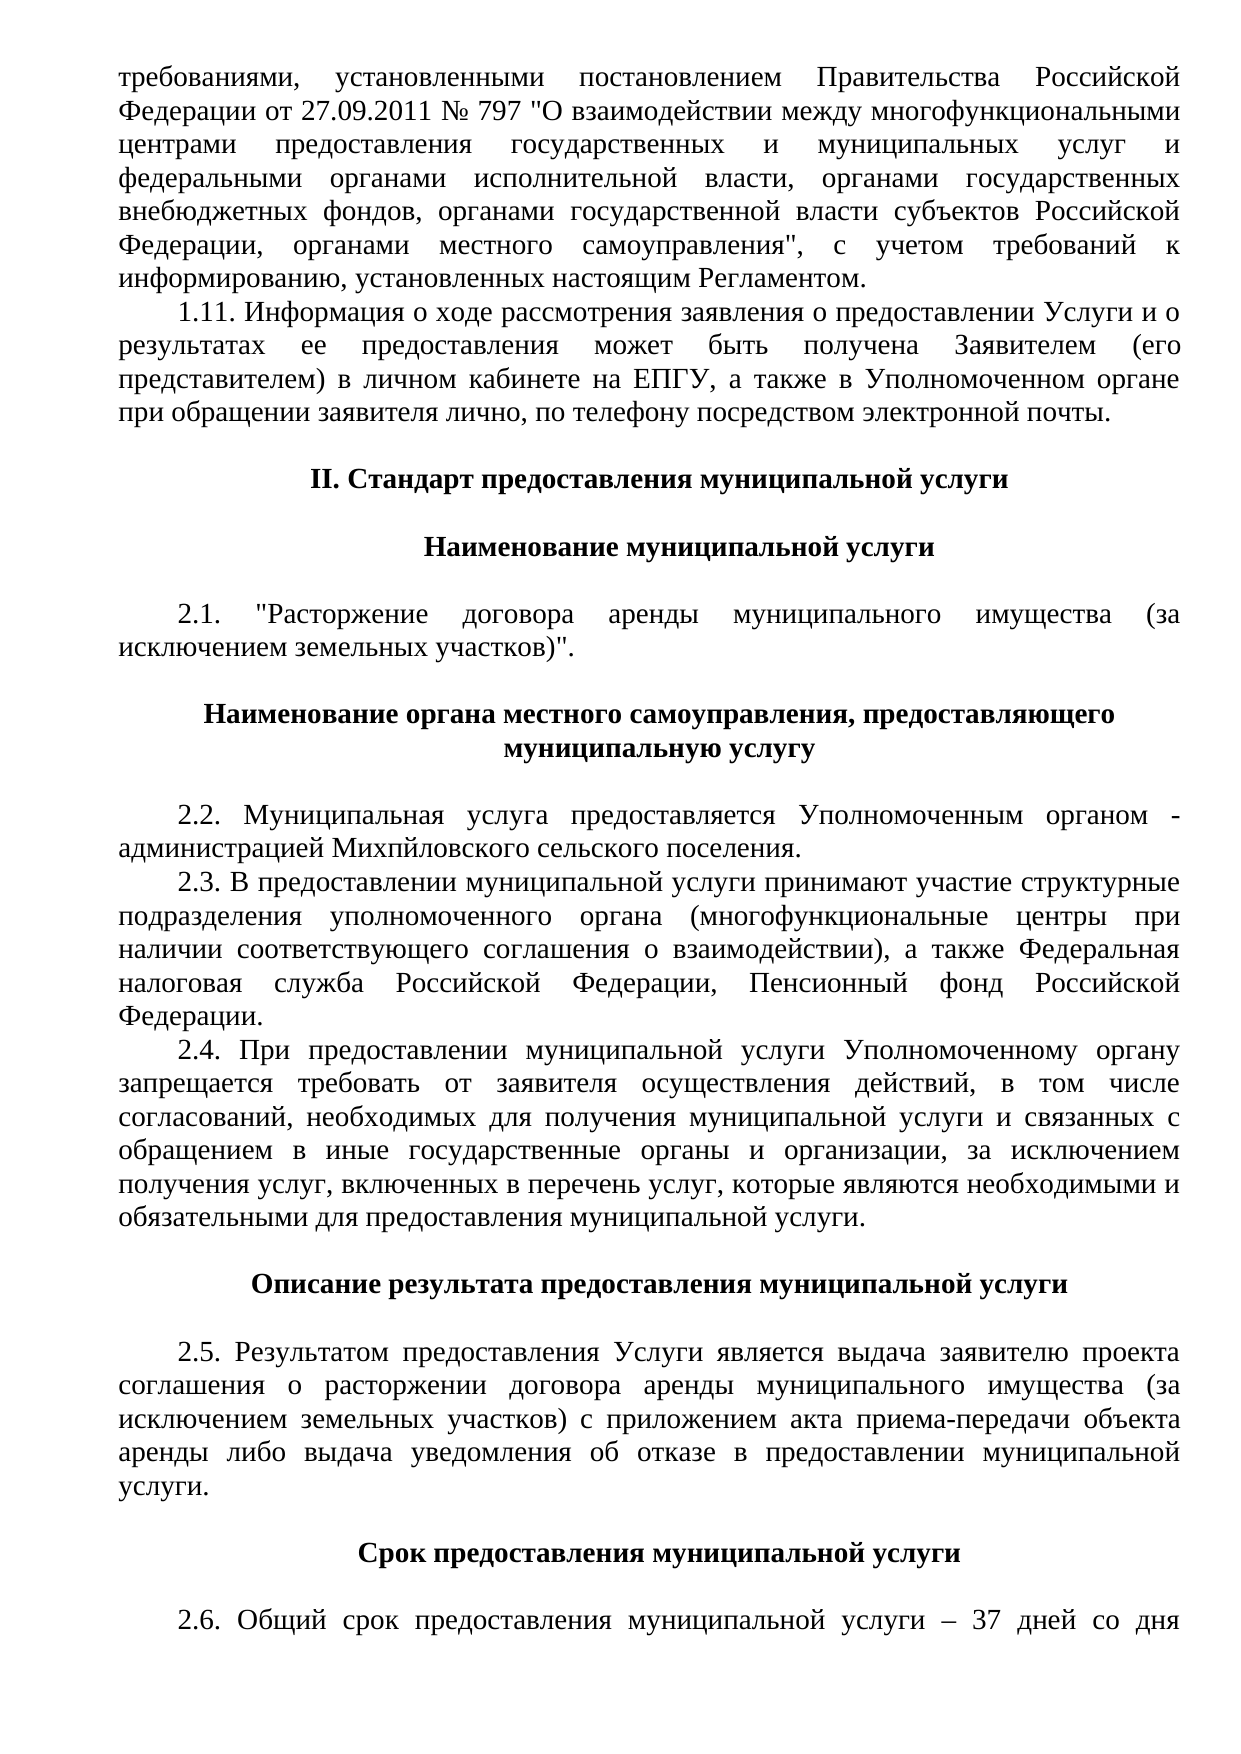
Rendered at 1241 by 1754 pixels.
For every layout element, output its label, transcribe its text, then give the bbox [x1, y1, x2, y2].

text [118, 1602, 1181, 1636]
text 2.1. "Расторжение договора аренды муниципального имущества (за исключением земельных участков)". [118, 596, 1181, 663]
subtitle Наименование органа местного самоуправления, предоставляющего муниципальную услугу [138, 696, 1181, 763]
subtitle Срок предоставления муниципальной услуги [138, 1535, 1181, 1568]
subtitle II. Стандарт предоставления муниципальной услуги [138, 462, 1181, 495]
text 1.11. Информация о ходе рассмотрения заявления о предоставлении Услуги и о результатах ее предоставления может быть получена Заявителем (его представителем) в личном кабинете на ЕПГУ, а также в Уполномоченном органе при обращении заявителя лично, по телефону посредством электронной почты. [118, 294, 1181, 428]
text 2.2. Муниципальная услуга предоставляется Уполномоченным органом - администрацией Михпйловского сельского поселения. [118, 797, 1181, 864]
subtitle Описание результата предоставления муниципальной услуги [138, 1267, 1181, 1300]
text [118, 59, 1181, 294]
text 2.3. В предоставлении муниципальной услуги принимают участие структурные подразделения уполномоченного органа (многофункциональные центры при наличии соответствующего соглашения о взаимодействии), а также Федеральная налоговая служба Российской Федерации, Пенсионный фонд Российской Федерации. [118, 864, 1181, 1032]
text 2.5. Результатом предоставления Услуги является выдача заявителю проекта соглашения о расторжении договора аренды муниципального имущества (за исключением земельных участков) с приложением акта приема-передачи объекта аренды либо выдача уведомления об отказе в предоставлении муниципальной услуги. [118, 1334, 1181, 1501]
text Наименование муниципальной услуги [118, 529, 1181, 562]
text 2.4. При предоставлении муниципальной услуги Уполномоченному органу запрещается требовать от заявителя осуществления действий, в том числе согласований, необходимых для получения муниципальной услуги и связанных с обращением в иные государственные органы и организации, за исключением получения услуг, включенных в перечень услуг, которые являются необходимыми и обязательными для предоставления муниципальной услуги. [118, 1032, 1181, 1233]
